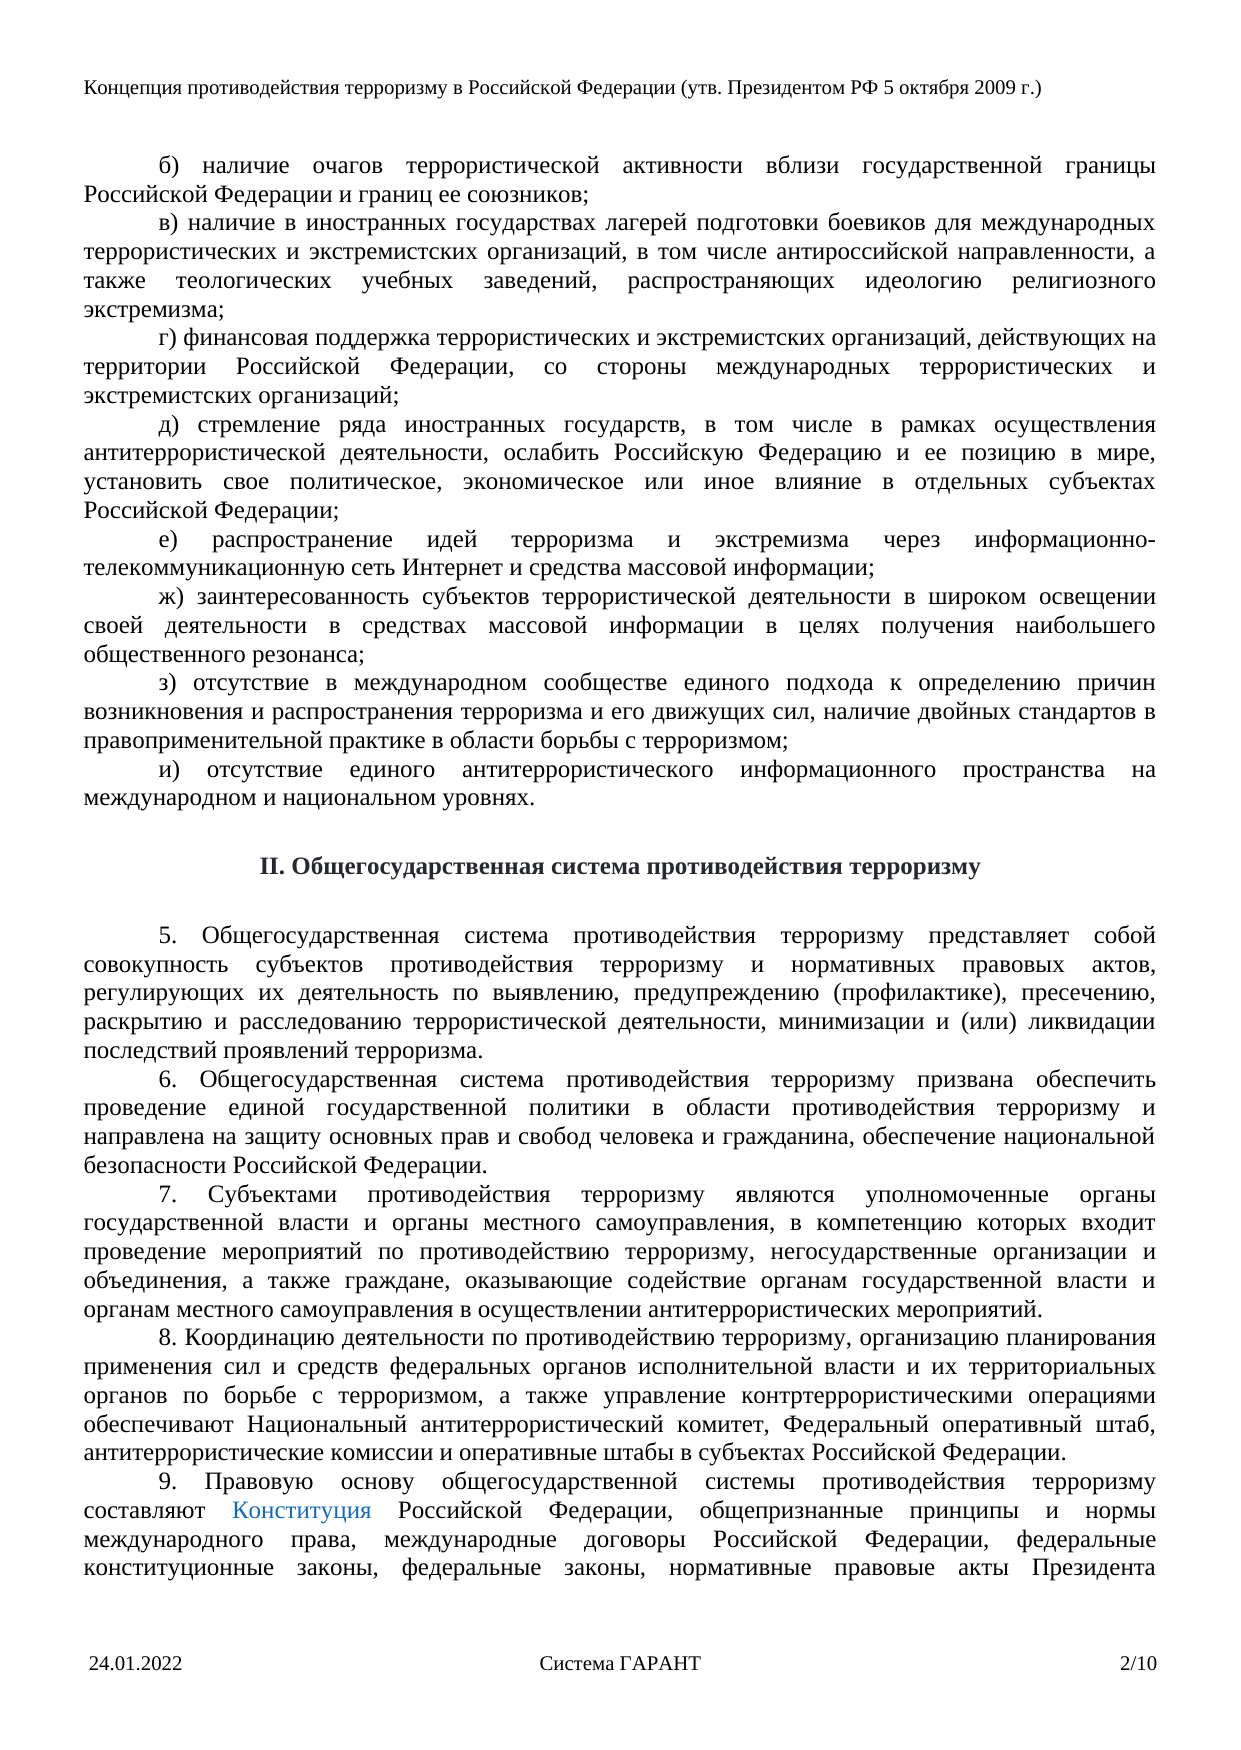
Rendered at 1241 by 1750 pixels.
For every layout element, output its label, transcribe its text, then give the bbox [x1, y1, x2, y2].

text ж) заинтересованность субъектов террористической деятельности в широком освещении своей деятельности в средствах массовой информации в целях получения наибольшего общественного резонанса; [83, 581, 1157, 667]
text 6. Общегосударственная система противодействия терроризму призвана обеспечить проведение единой государственной политики в области противодействия терроризму и направлена на защиту основных прав и свобод человека и гражданина, обеспечение национальной безопасности Российской Федерации. [83, 1064, 1157, 1179]
text е) распространение идей терроризма и экстремизма через информационно-телекоммуникационную сеть Интернет и средства массовой информации; [83, 524, 1157, 581]
text и) отсутствие единого антитеррористического информационного пространства на международном и национальном уровнях. [83, 754, 1157, 811]
text 8. Координацию деятельности по противодействию терроризму, организацию планирования применения сил и средств федеральных органов исполнительной власти и их территориальных органов по борьбе с терроризмом, а также управление контртеррористическими операциями обеспечивают Национальный антитеррористический комитет, Федеральный оперативный штаб, антитеррористические комиссии и оперативные штабы в субъектах Российской Федерации. [83, 1322, 1157, 1466]
text б) наличие очагов террористической активности вблизи государственной границы Российской Федерации и границ ее союзников; [83, 150, 1157, 207]
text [83, 1466, 1157, 1581]
subtitle II. Общегосударственная система противодействия терроризму [83, 851, 1157, 880]
text в) наличие в иностранных государствах лагерей подготовки боевиков для международных террористических и экстремистских организаций, в том числе антироссийской направленности, а также теологических учебных заведений, распространяющих идеологию религиозного экстремизма; [83, 207, 1157, 322]
text г) финансовая поддержка террористических и экстремистских организаций, действующих на территории Российской Федерации, со стороны международных террористических и экстремистских организаций; [83, 322, 1157, 409]
text з) отсутствие в международном сообществе единого подхода к определению причин возникновения и распространения терроризма и его движущих сил, наличие двойных стандартов в правоприменительной практике в области борьбы с терроризмом; [83, 667, 1157, 754]
text 7. Субъектами противодействия терроризму являются уполномоченные органы государственной власти и органы местного самоуправления, в компетенцию которых входит проведение мероприятий по противодействию терроризму, негосударственные организации и объединения, а также граждане, оказывающие содействие органам государственной власти и органам местного самоуправления в осуществлении антитеррористических мероприятий. [83, 1179, 1157, 1322]
text д) стремление ряда иностранных государств, в том числе в рамках осуществления антитеррористической деятельности, ослабить Российскую Федерацию и ее позицию в мире, установить свое политическое, экономическое или иное влияние в отдельных субъектах Российской Федерации; [83, 409, 1157, 524]
text 5. Общегосударственная система противодействия терроризму представляет собой совокупность субъектов противодействия терроризму и нормативных правовых актов, регулирующих их деятельность по выявлению, предупреждению (профилактике), пресечению, раскрытию и расследованию террористической деятельности, минимизации и (или) ликвидации последствий проявлений терроризма. [83, 920, 1157, 1064]
